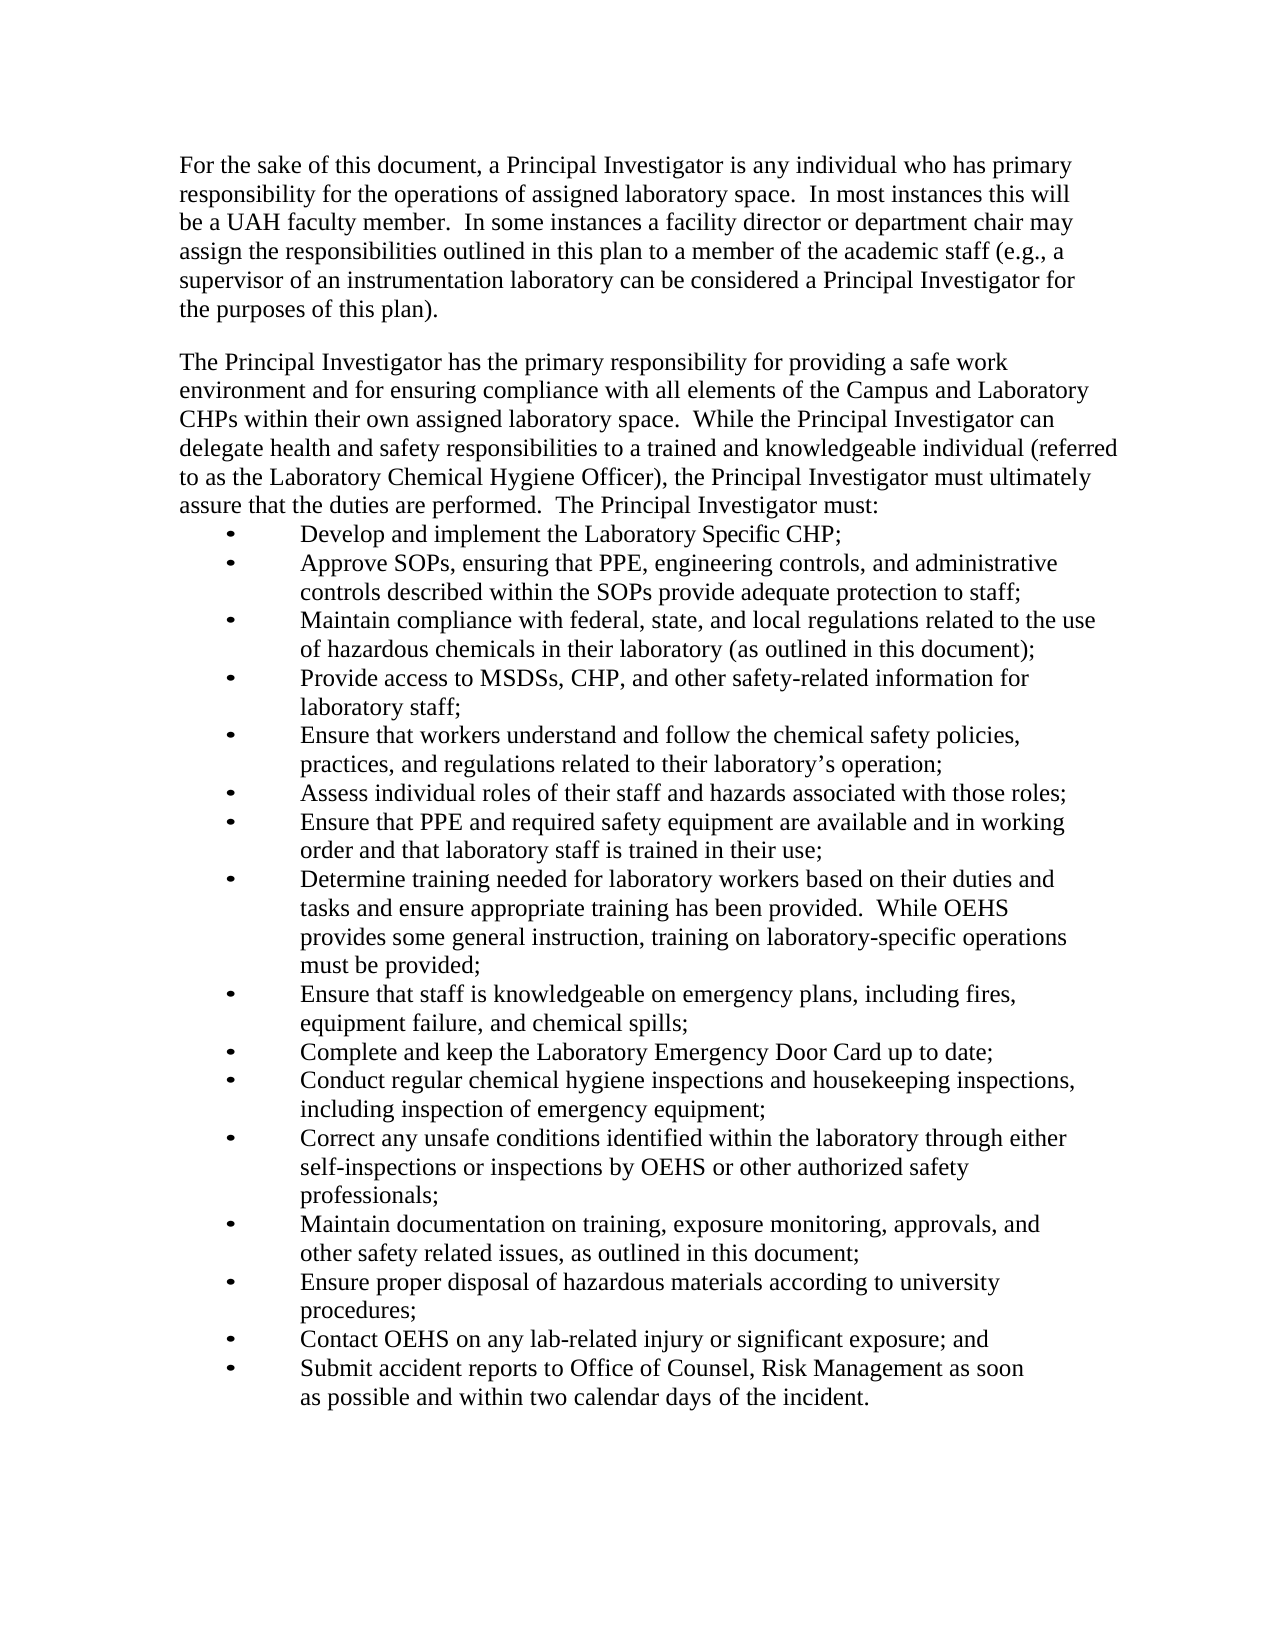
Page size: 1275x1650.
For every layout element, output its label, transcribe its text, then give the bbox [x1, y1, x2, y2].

text • Complete and keep the Laboratory Emergency Door Card up to date; [225, 1037, 1127, 1065]
text controls described within the SOPs provide adequate protection to staff; [300, 577, 1051, 605]
text • Develop and implement the Laboratory Specific CHP; [225, 519, 1125, 548]
text • Correct any unsafe conditions identified within the laboratory through either self-inspections or inspections by OEHS or other authorized safety professionals; [225, 1123, 1096, 1209]
text • Submit accident reports to Office of Counsel, Risk Management as soon as possible and within two calendar days of the incident. [225, 1353, 1050, 1410]
text • Maintain documentation on training, exposure monitoring, approvals, and other safety related issues, as outlined in this document; [225, 1209, 1070, 1267]
text The Principal Investigator has the primary responsibility for providing a safe work environment and for ensuring compliance with all elements of the Campus and Laboratory CHPs within their own assigned laboratory space. While the Principal Investigator can delegate health and safety responsibilities to a trained and knowledgeable individual (referred to as the Laboratory Chemical Hygiene Officer), the Principal Investigator must ultimately assure that the duties are performed. The Principal Investigator must: [179, 347, 1125, 519]
text • Provide access to MSDSs, CHP, and other safety-related information for laboratory staff; [225, 663, 1125, 720]
text • Approve SOPs, ensuring that PPE, engineering controls, and administrative [225, 548, 1127, 577]
text • Assess individual roles of their staff and hazards associated with those roles; [225, 778, 1127, 807]
text • Ensure that staff is knowledgeable on emergency plans, including fires, equipment failure, and chemical spills; [225, 979, 1046, 1037]
text • Conduct regular chemical hygiene inspections and housekeeping inspections, including inspection of emergency equipment; [225, 1065, 1105, 1123]
text For the sake of this document, a Principal Investigator is any individual who has primary responsibility for the operations of assigned laboratory space. In most instances this will be a UAH faculty member. In some instances a facility director or department chair may assign the responsibilities outlined in this plan to a member of the academic staff (e.g., a supervisor of an instrumentation laboratory can be considered a Principal Investigator for the purposes of this plan). [179, 150, 1096, 322]
text • Determine training needed for laboratory workers based on their duties and tasks and ensure appropriate training has been provided. While OEHS provides some general instruction, training on laboratory-specific operations must be provided; [225, 864, 1097, 979]
text • Contact OEHS on any lab-related injury or significant exposure; and [225, 1324, 1127, 1353]
text • Ensure that PPE and required safety equipment are available and in working order and that laboratory staff is trained in their use; [225, 807, 1094, 864]
text • Ensure that workers understand and follow the chemical safety policies, practices, and regulations related to their laboratory’s operation; [225, 720, 1050, 778]
text • Ensure proper disposal of hazardous materials according to university procedures; [225, 1267, 1030, 1324]
text • Maintain compliance with federal, state, and local regulations related to the use of hazardous chemicals in their laboratory (as outlined in this document); [225, 605, 1104, 663]
